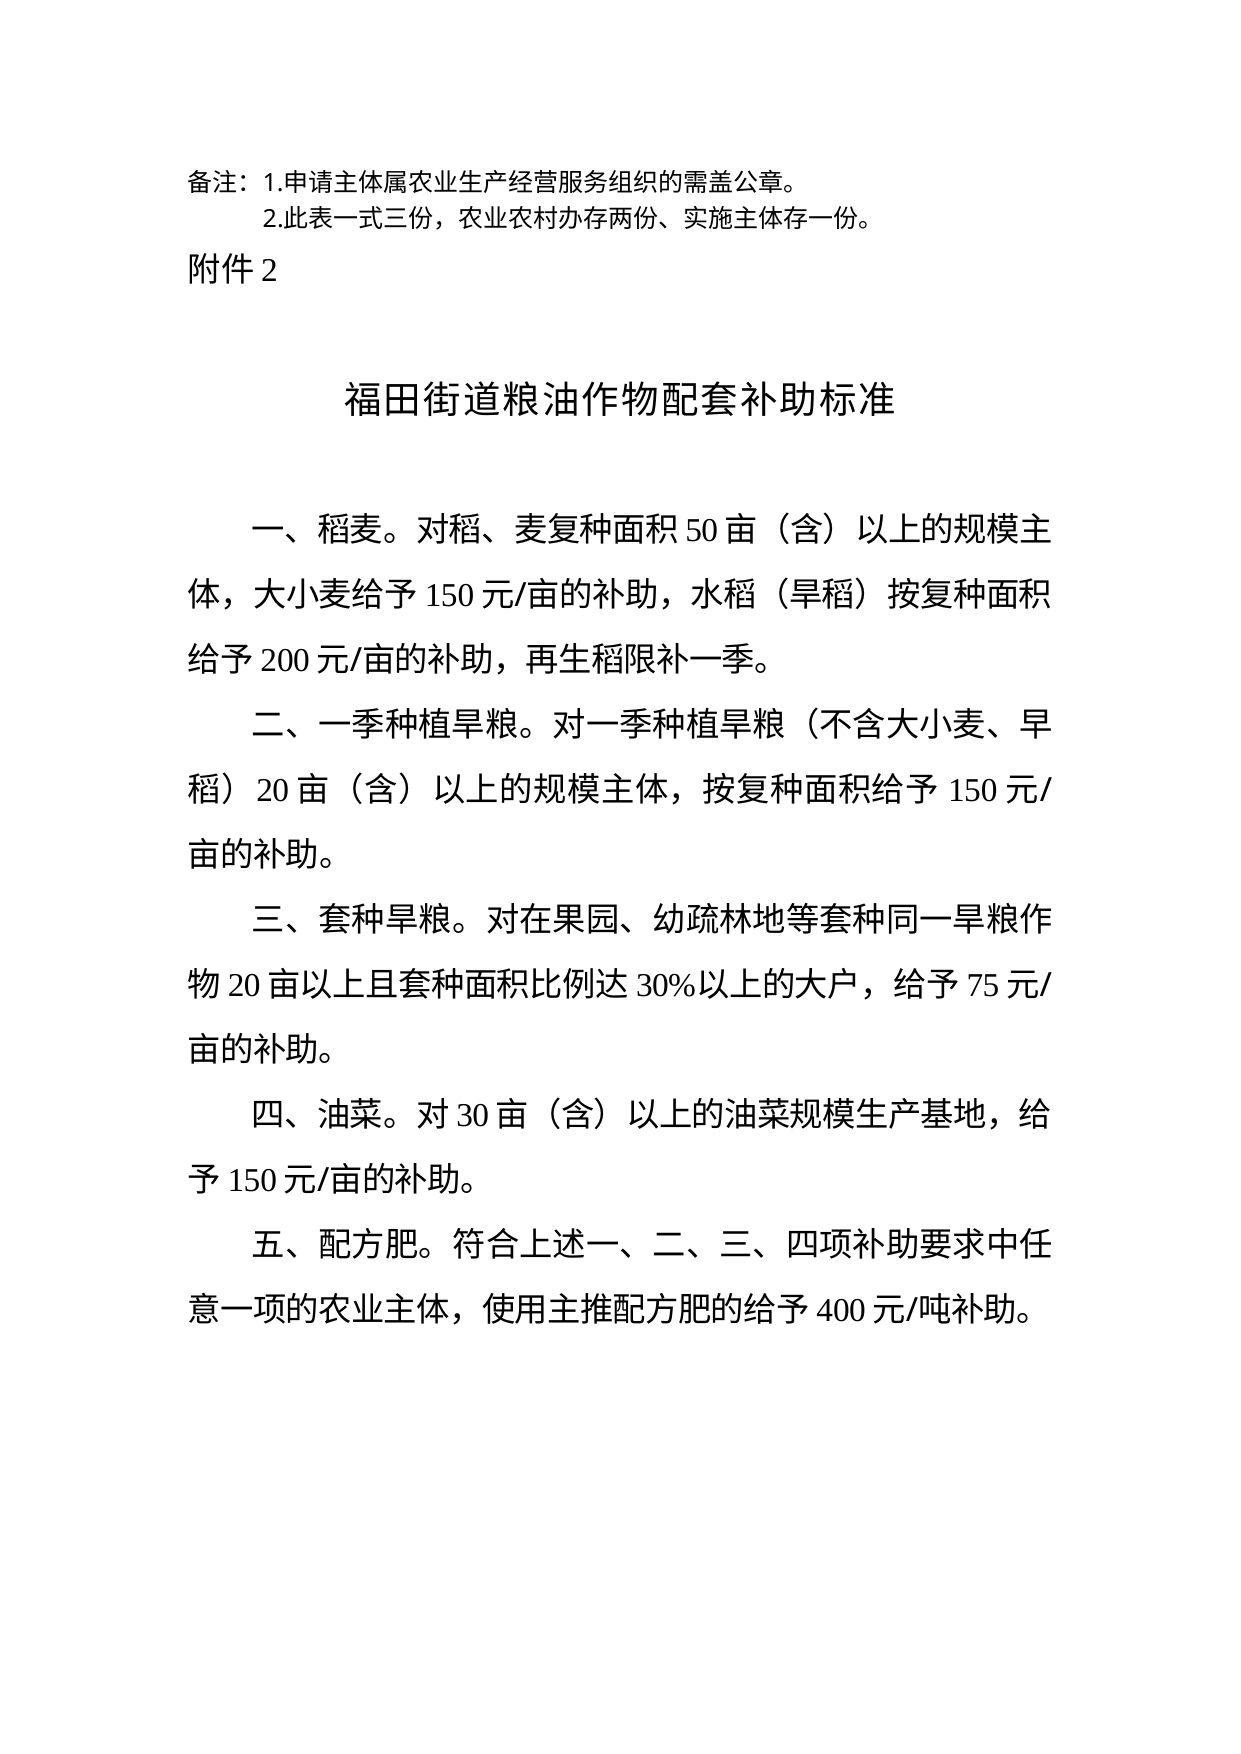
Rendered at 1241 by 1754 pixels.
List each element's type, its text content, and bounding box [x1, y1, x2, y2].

text 三、套种旱粮。对在果园、幼疏林地等套种同一旱粮作物20亩以上且套种面积比例达30%以上的大户，给予75元/亩的补助。 [187, 884, 1053, 1079]
text 备注：1.申请主体属农业生产经营服务组织的需盖公章。 [187, 162, 1053, 198]
text 二、一季种植旱粮。对一季种植旱粮（不含大小麦、早稻）20亩（含）以上的规模主体，按复种面积给予150元/亩的补助。 [187, 689, 1053, 884]
text 2.此表一式三份，农业农村办存两份、实施主体存一份。 [187, 198, 1053, 234]
text 五、配方肥。符合上述一、二、三、四项补助要求中任意一项的农业主体，使用主推配方肥的给予400元/吨补助。 [187, 1209, 1053, 1339]
text 四、油菜。对30亩（含）以上的油菜规模生产基地，给予150元/亩的补助。 [187, 1079, 1053, 1209]
text 一、稻麦。对稻、麦复种面积50亩（含）以上的规模主体，大小麦给予150元/亩的补助，水稻（旱稻）按复种面积给予200元/亩的补助，再生稻限补一季。 [187, 494, 1053, 689]
text 附件2 [187, 234, 1053, 299]
text 福田街道粮油作物配套补助标准 [187, 364, 1053, 429]
